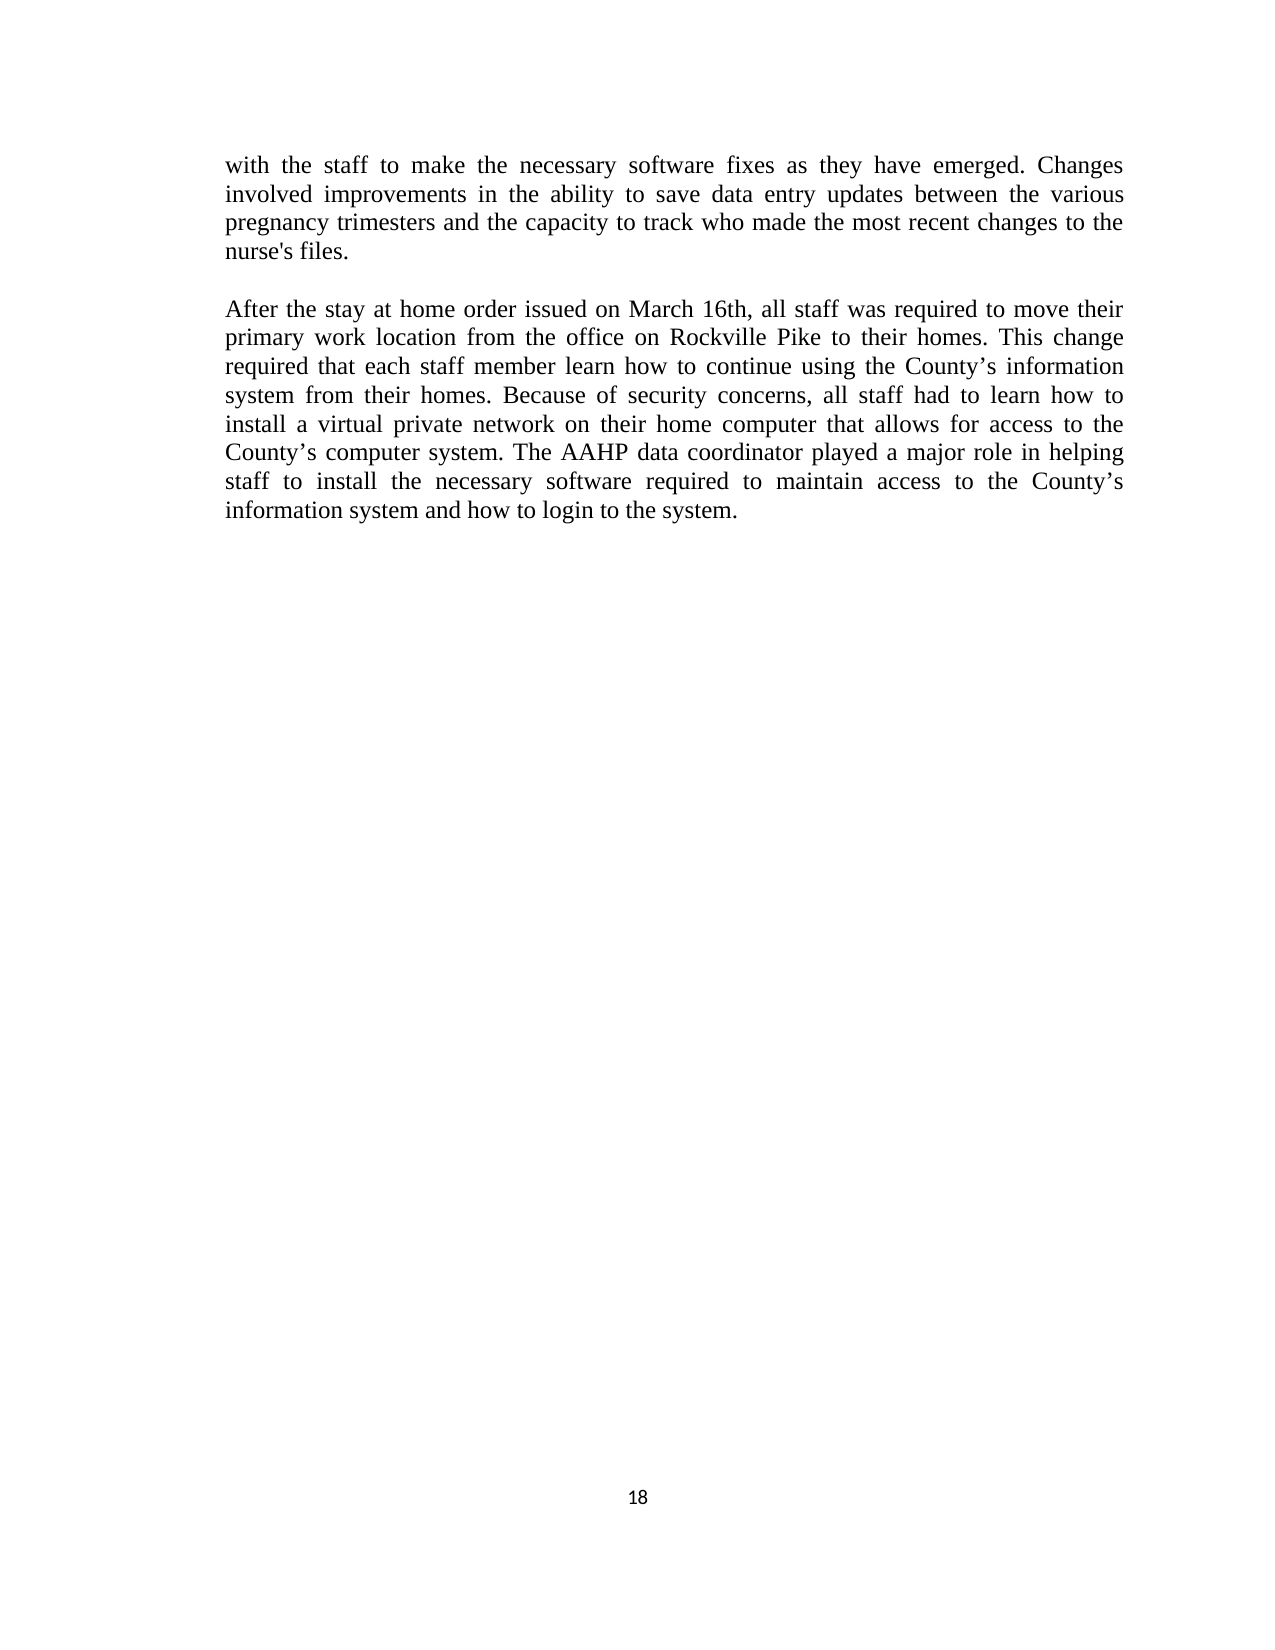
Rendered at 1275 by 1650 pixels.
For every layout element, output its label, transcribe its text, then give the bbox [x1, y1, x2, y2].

list After the stay at home order issued on March 16th, all staff was required to move their primary work location from the office on Rockville Pike to their homes. This change required that each staff member learn how to continue using the County’s information system from their homes. Because of security concerns, all staff had to learn how to install a virtual private network on their home computer that allows for access to the County’s computer system. The AAHP data coordinator played a major role in helping staff to install the necessary software required to maintain access to the County’s information system and how to login to the system. [225, 294, 1125, 524]
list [225, 150, 1125, 265]
